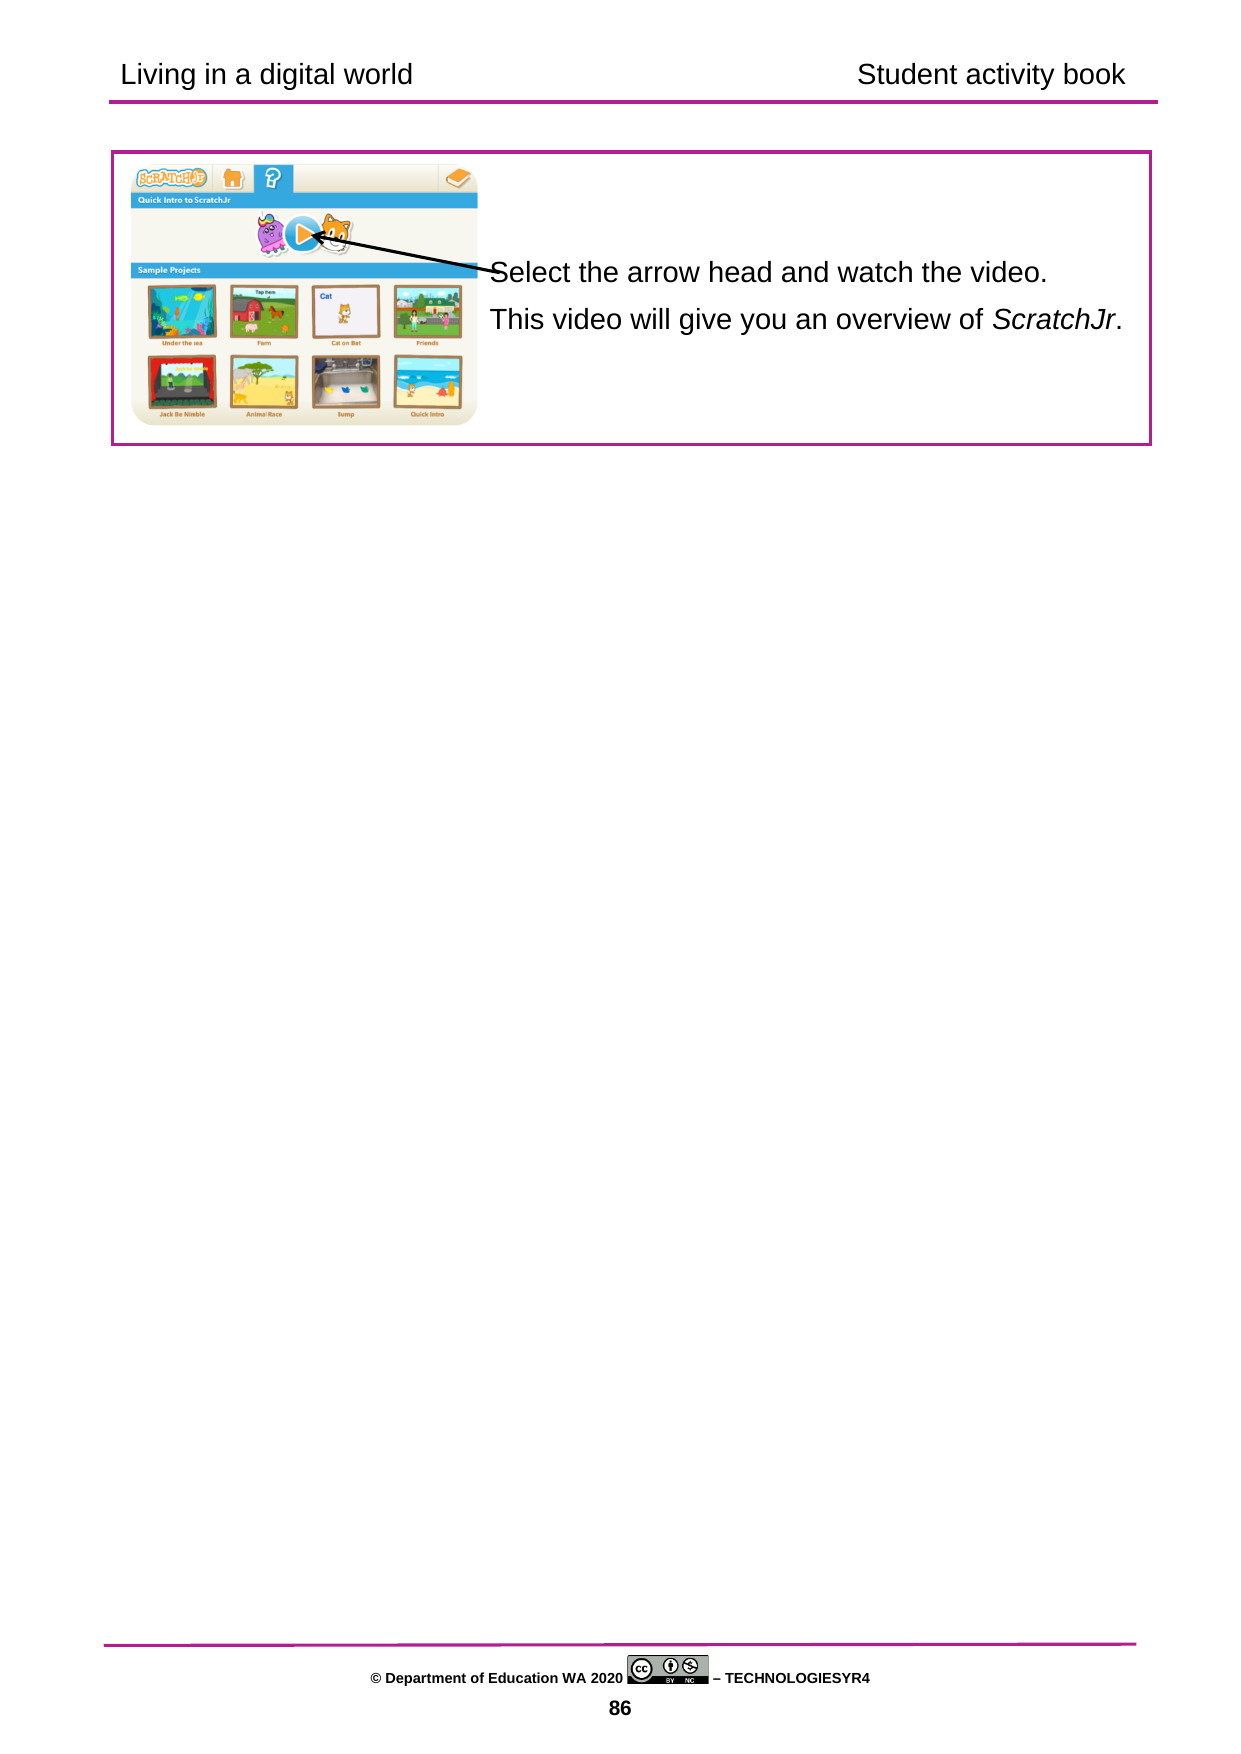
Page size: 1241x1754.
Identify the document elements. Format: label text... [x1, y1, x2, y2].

picture [123, 161, 478, 430]
picture [627, 1655, 709, 1684]
table_cell [114, 154, 478, 443]
table_cell Select the arrow head and watch the video. This video will give you an overview of ScratchJr. [478, 154, 1149, 443]
